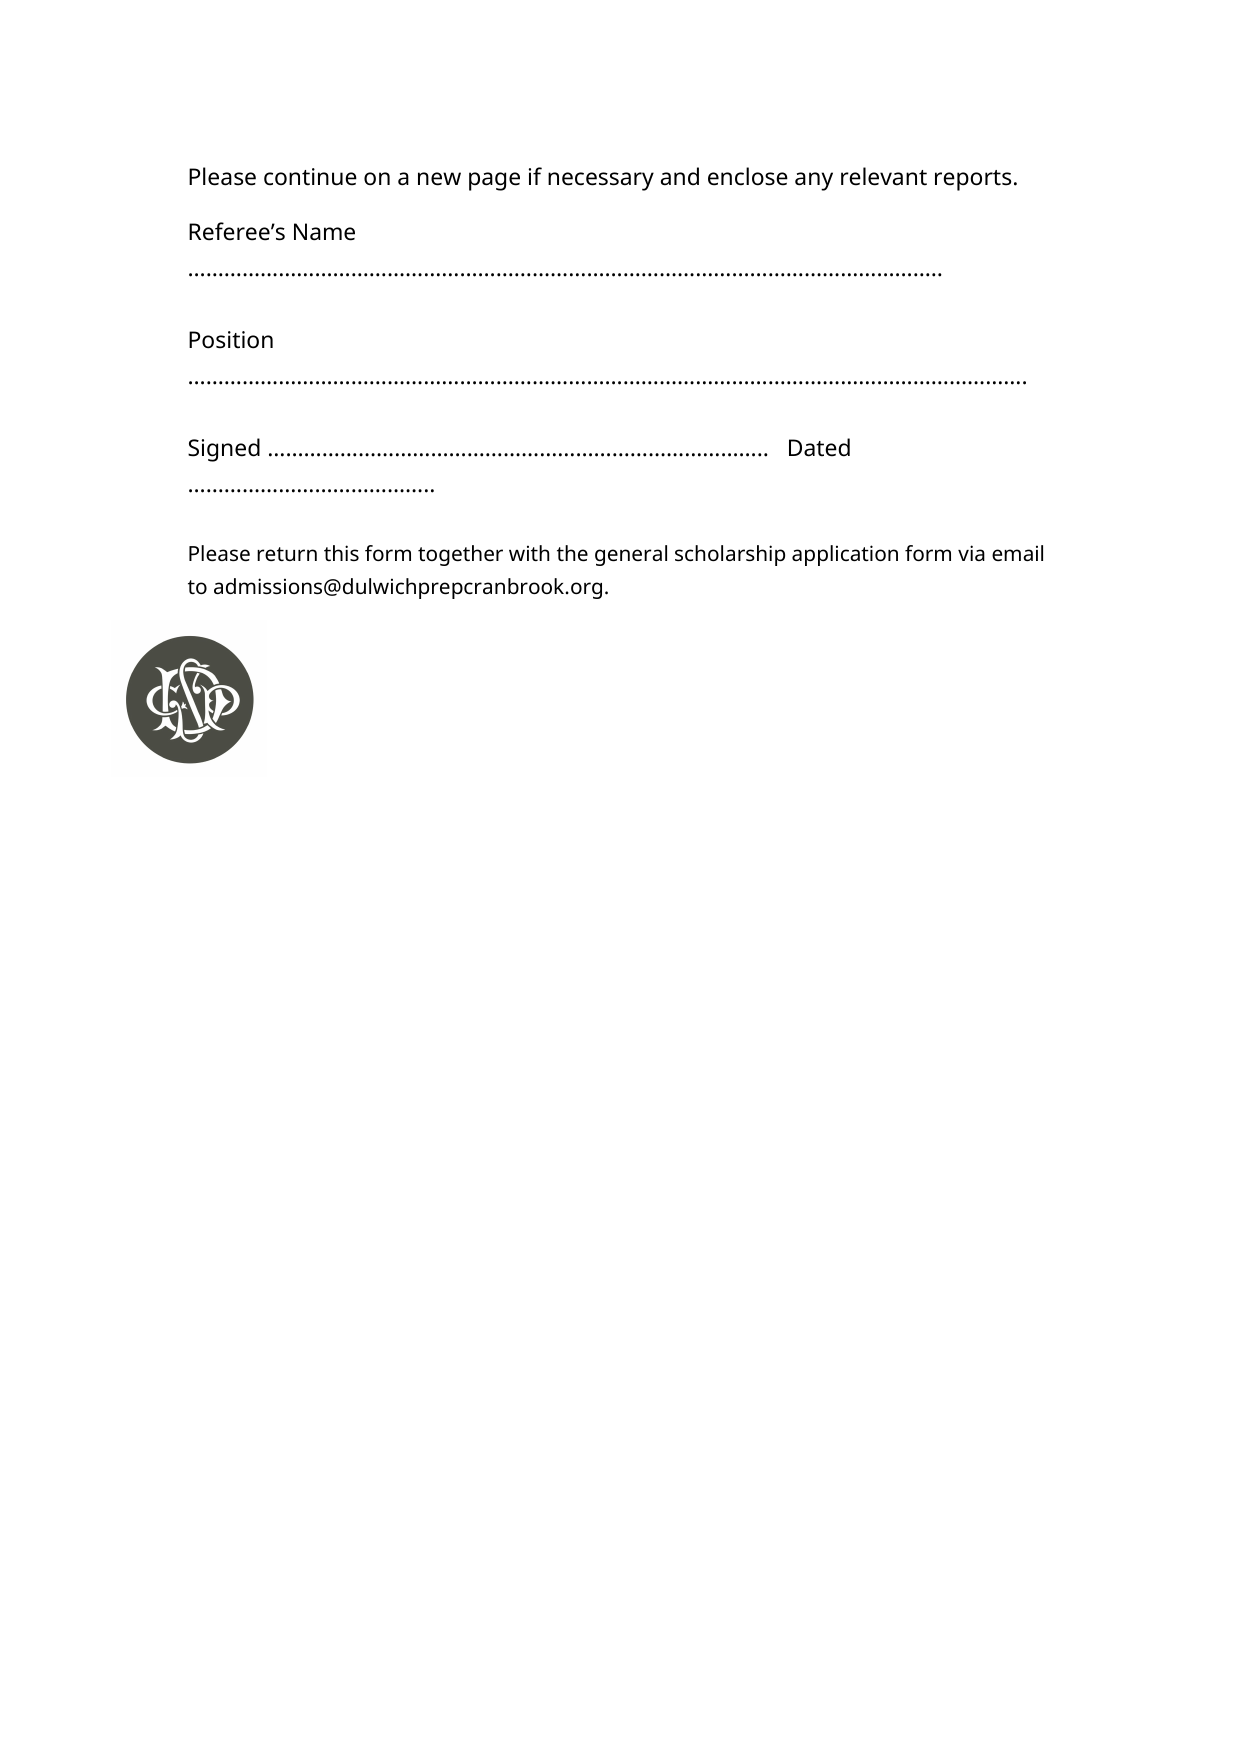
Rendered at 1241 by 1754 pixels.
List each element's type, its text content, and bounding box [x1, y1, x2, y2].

text Position …………………………………………………………………………………………………………………………. [187, 324, 1053, 391]
text Please return this form together with the general scholarship application form via email to admissions@dulwichprepcranbrook.org. [187, 539, 1053, 601]
picture [111, 620, 268, 777]
text Referee’s Name …………………………………………………………………………………………………………….. [187, 216, 1053, 283]
text Signed ……………………………………………………………………….. Dated ………………………………….. [187, 432, 1053, 499]
text Please continue on a new page if necessary and enclose any relevant reports. [187, 161, 1053, 192]
